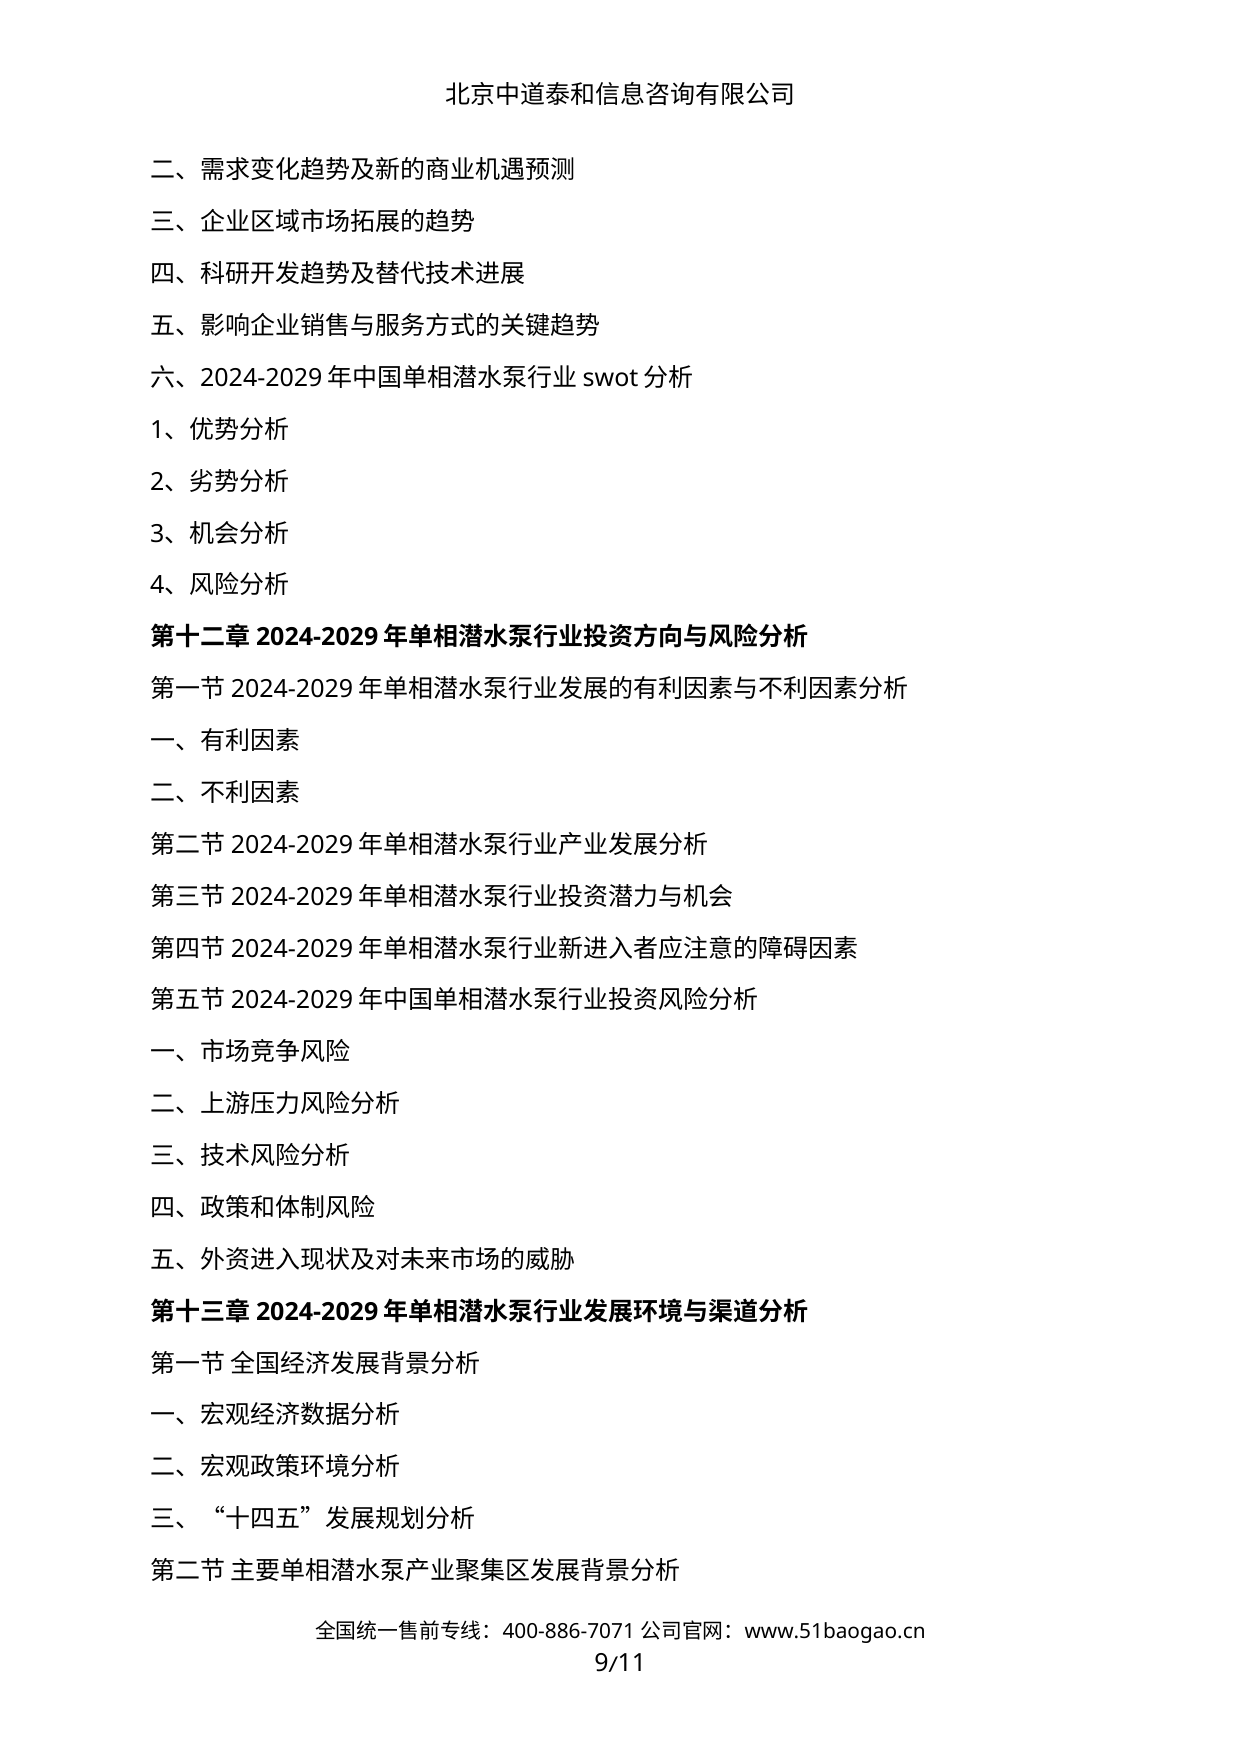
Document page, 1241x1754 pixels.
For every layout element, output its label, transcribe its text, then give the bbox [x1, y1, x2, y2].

text 五、外资进入现状及对未来市场的威胁 [150, 1239, 1090, 1276]
text 三、“十四五”发展规划分析 [150, 1499, 1090, 1535]
text 五、影响企业销售与服务方式的关键趋势 [150, 306, 1090, 342]
text 2、劣势分析 [150, 461, 1090, 497]
text 第二节 主要单相潜水泵产业聚集区发展背景分析 [150, 1551, 1090, 1587]
text 第二节 2024-2029年单相潜水泵行业产业发展分析 [150, 824, 1090, 861]
text 第一节 2024-2029年单相潜水泵行业发展的有利因素与不利因素分析 [150, 669, 1090, 705]
text 一、市场竞争风险 [150, 1032, 1090, 1068]
text 四、政策和体制风险 [150, 1187, 1090, 1224]
text 第十二章 2024-2029年单相潜水泵行业投资方向与风险分析 [150, 617, 1090, 653]
text 六、2024-2029年中国单相潜水泵行业swot分析 [150, 357, 1090, 394]
text 1、优势分析 [150, 409, 1090, 446]
text 第五节 2024-2029年中国单相潜水泵行业投资风险分析 [150, 980, 1090, 1016]
text 第四节 2024-2029年单相潜水泵行业新进入者应注意的障碍因素 [150, 928, 1090, 964]
text 三、技术风险分析 [150, 1136, 1090, 1172]
text 第三节 2024-2029年单相潜水泵行业投资潜力与机会 [150, 876, 1090, 912]
text 二、宏观政策环境分析 [150, 1447, 1090, 1483]
text 三、企业区域市场拓展的趋势 [150, 202, 1090, 238]
text 第十三章 2024-2029年单相潜水泵行业发展环境与渠道分析 [150, 1291, 1090, 1327]
text 4、风险分析 [150, 565, 1090, 601]
text 二、上游压力风险分析 [150, 1084, 1090, 1120]
text 一、宏观经济数据分析 [150, 1395, 1090, 1431]
text 第一节 全国经济发展背景分析 [150, 1343, 1090, 1379]
text 二、不利因素 [150, 772, 1090, 809]
text 3、机会分析 [150, 513, 1090, 549]
text 一、有利因素 [150, 721, 1090, 757]
text 二、需求变化趋势及新的商业机遇预测 [150, 150, 1090, 186]
text 四、科研开发趋势及替代技术进展 [150, 254, 1090, 290]
